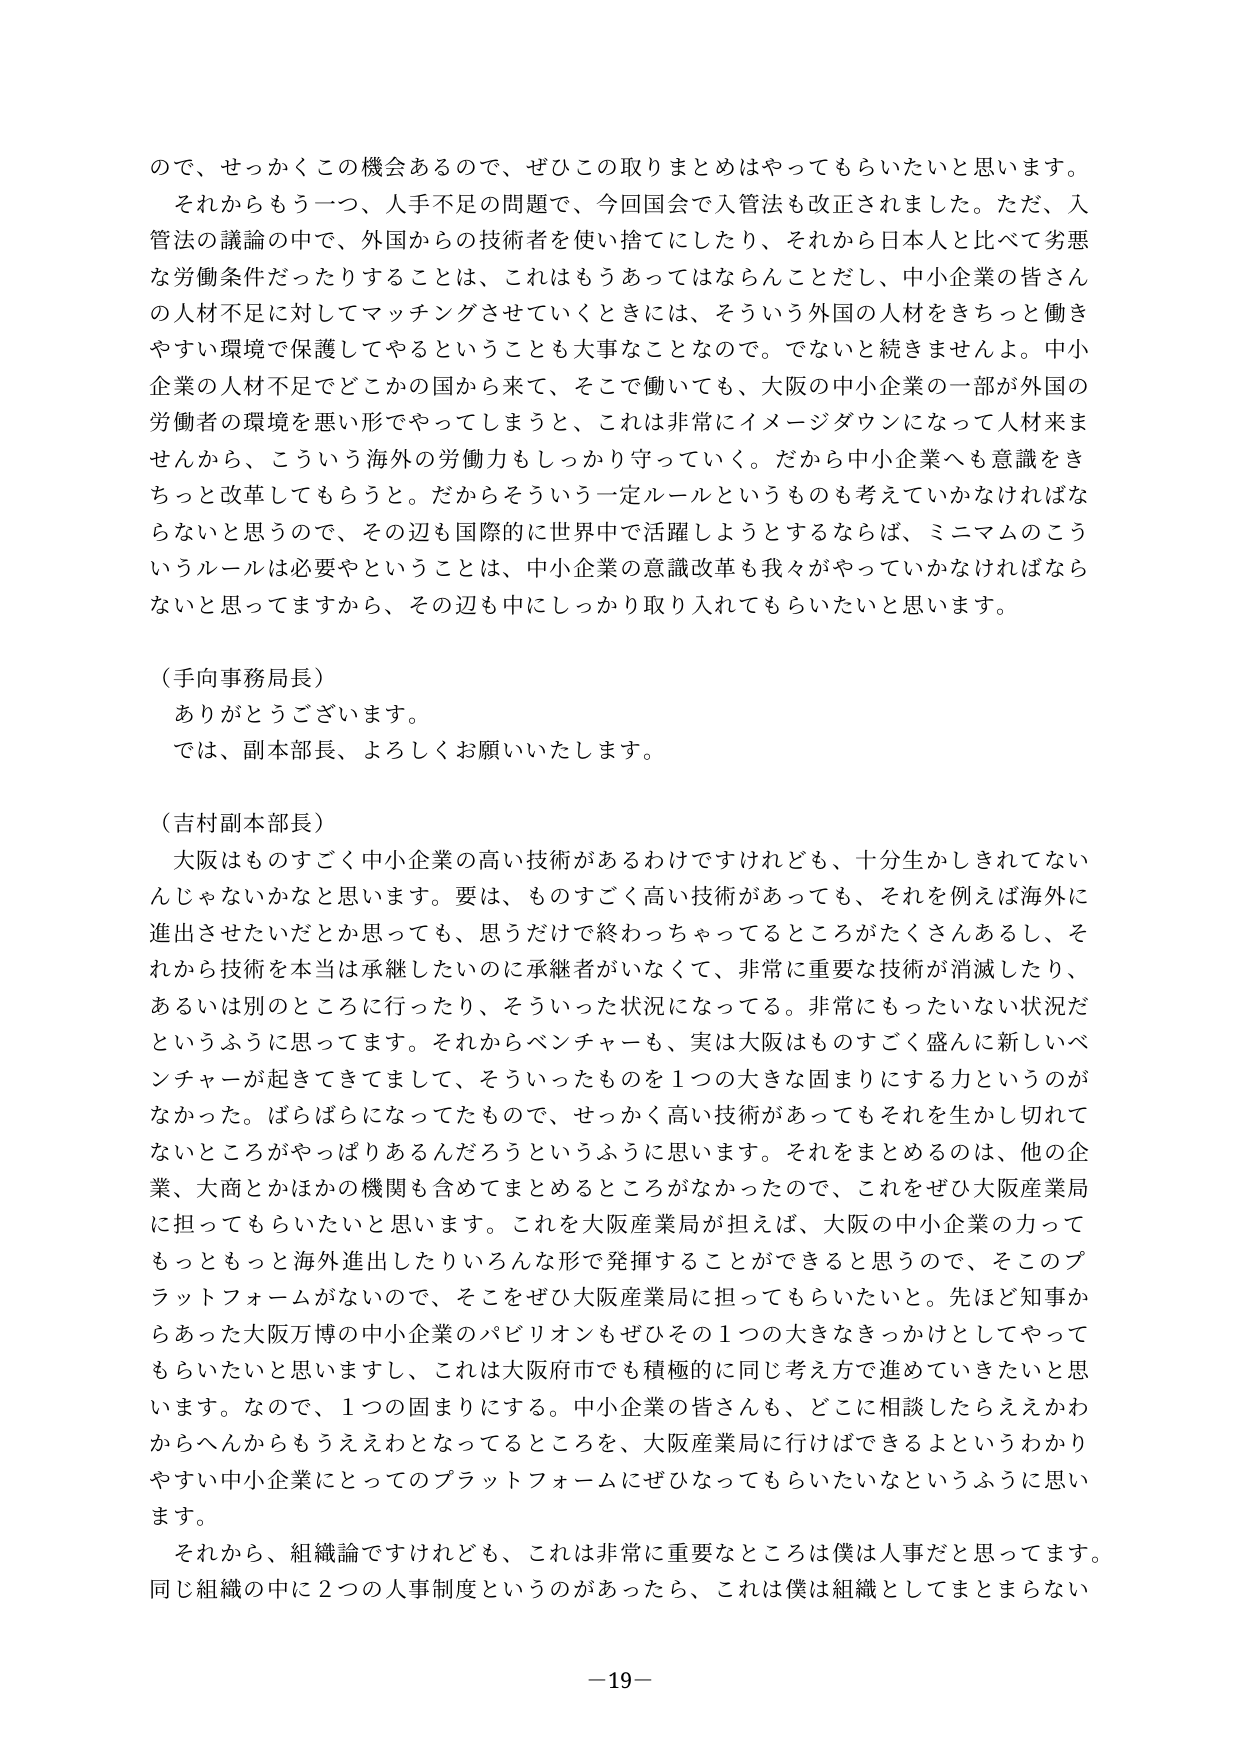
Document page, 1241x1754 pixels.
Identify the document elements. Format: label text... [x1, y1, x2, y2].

text 大阪はものすごく中小企業の高い技術があるわけですけれども、十分生かしきれてないんじゃないかなと思います。要は、ものすごく高い技術があっても、それを例えば海外に進出させたいだとか思っても、思うだけで終わっちゃってるところがたくさんあるし、それから技術を本当は承継したいのに承継者がいなくて、非常に重要な技術が消滅したり、あるいは別のところに行ったり、そういった状況になってる。非常にもったいない状況だというふうに思ってます。それからベンチャーも、実は大阪はものすごく盛んに新しいベンチャーが起きてきてまして、そういったものを１つの大きな固まりにする力というのがなかった。ばらばらになってたもので、せっかく高い技術があってもそれを生かし切れてないところがやっぱりあるんだろうというふうに思います。それをまとめるのは、他の企業、大商とかほかの機関も含めてまとめるところがなかったので、これをぜひ大阪産業局に担ってもらいたいと思います。これを大阪産業局が担えば、大阪の中小企業の力ってもっともっと海外進出したりいろんな形で発揮することができると思うので、そこのプラットフォームがないので、そこをぜひ大阪産業局に担ってもらいたいと。先ほど知事からあった大阪万博の中小企業のパビリオンもぜひその１つの大きなきっかけとしてやってもらいたいと思いますし、これは大阪府市でも積極的に同じ考え方で進めていきたいと思います。なので、１つの固まりにする。中小企業の皆さんも、どこに相談したらええかわからへんからもうええわとなってるところを、大阪産業局に行けばできるよというわかりやすい中小企業にとってのプラットフォームにぜひなってもらいたいなというふうに思います。 [149, 841, 1091, 1533]
text それからもう一つ、人手不足の問題で、今回国会で入管法も改正されました。ただ、入管法の議論の中で、外国からの技術者を使い捨てにしたり、それから日本人と比べて劣悪な労働条件だったりすることは、これはもうあってはならんことだし、中小企業の皆さんの人材不足に対してマッチングさせていくときには、そういう外国の人材をきちっと働きやすい環境で保護してやるということも大事なことなので。でないと続きませんよ。中小企業の人材不足でどこかの国から来て、そこで働いても、大阪の中小企業の一部が外国の労働者の環境を悪い形でやってしまうと、これは非常にイメージダウンになって人材来ませんから、こういう海外の労働力もしっかり守っていく。だから中小企業へも意識をきちっと改革してもらうと。だからそういう一定ルールというものも考えていかなければならないと思うので、その辺も国際的に世界中で活躍しようとするならば、ミニマムのこういうルールは必要やということは、中小企業の意識改革も我々がやっていかなければならないと思ってますから、その辺も中にしっかり取り入れてもらいたいと思います。 [149, 184, 1091, 622]
text （手向事務局長） [149, 658, 1091, 695]
text ありがとうございます。 [149, 695, 1091, 731]
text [149, 1533, 1091, 1606]
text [149, 148, 1091, 184]
text （吉村副本部長） [149, 804, 1091, 841]
text では、副本部長、よろしくお願いいたします。 [149, 731, 1091, 768]
